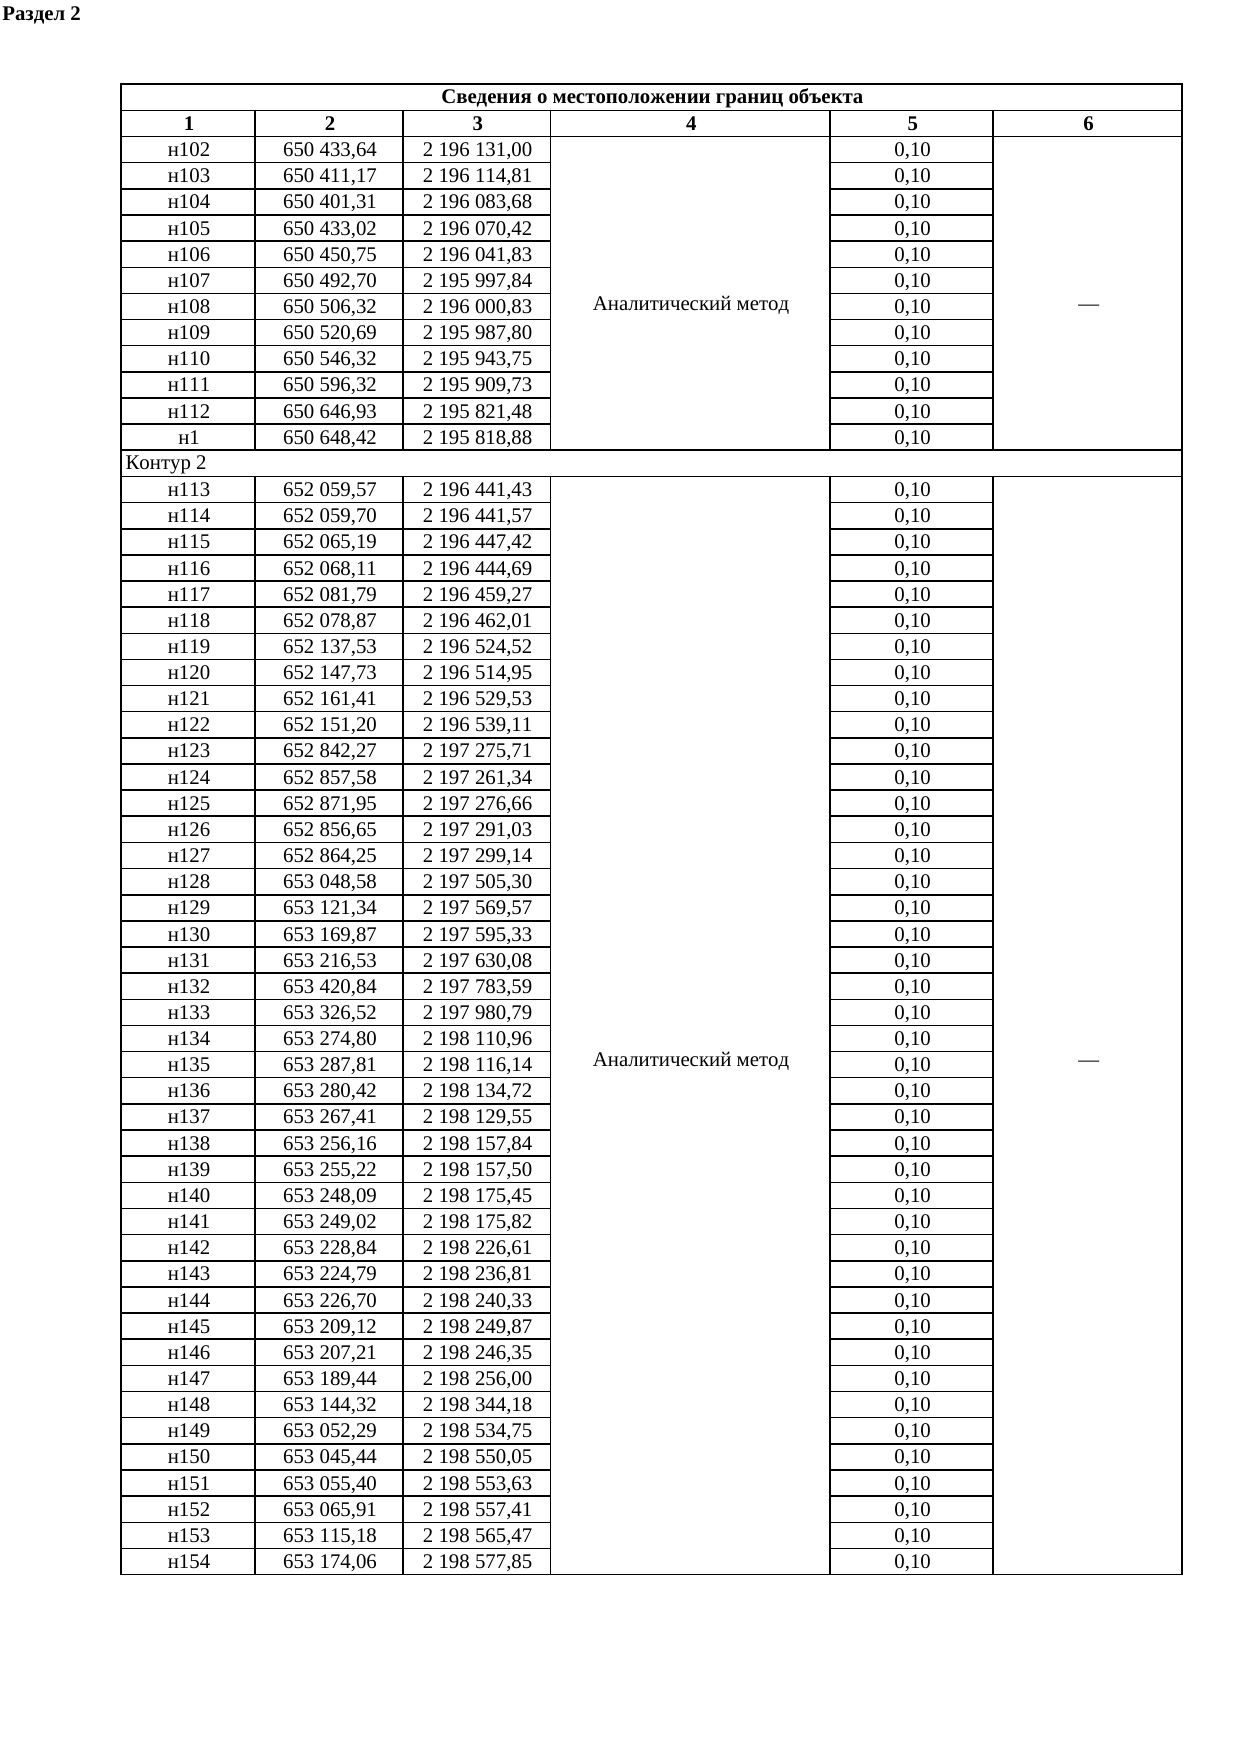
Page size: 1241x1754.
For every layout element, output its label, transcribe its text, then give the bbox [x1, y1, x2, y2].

table_cell 653 174,06 [256, 1549, 402, 1574]
table_cell 2 198 157,84 [404, 1131, 550, 1155]
table_cell 2 196 514,95 [404, 660, 550, 685]
table_cell 0,10 [831, 1523, 992, 1547]
table_cell 653 144,32 [256, 1392, 402, 1417]
table_cell 652 857,58 [256, 765, 402, 789]
table_cell 2 198 577,85 [404, 1549, 550, 1574]
table_cell 2 195 943,75 [404, 346, 550, 371]
table_cell н135 [122, 1052, 254, 1077]
table_cell н127 [122, 843, 254, 868]
table_cell 652 842,27 [256, 739, 402, 763]
table_cell 4 [551, 111, 829, 136]
table_cell 0,10 [831, 1235, 992, 1260]
table_cell Аналитический метод [551, 477, 829, 1574]
table_cell 2 196 529,53 [404, 686, 550, 711]
table_cell Контур 2 [122, 451, 1181, 476]
table_cell н142 [122, 1235, 254, 1260]
table_cell н120 [122, 660, 254, 685]
table_cell 0,10 [831, 582, 992, 606]
table_cell н138 [122, 1131, 254, 1155]
table_cell 650 492,70 [256, 268, 402, 292]
table_cell 652 059,70 [256, 503, 402, 528]
table_cell н124 [122, 765, 254, 789]
table_cell 2 [256, 111, 402, 136]
table_cell н112 [122, 399, 254, 423]
table_cell 5 [831, 111, 992, 136]
table_cell н105 [122, 216, 254, 240]
table_cell 0,10 [831, 1497, 992, 1521]
table_cell 653 326,52 [256, 1000, 402, 1024]
table_cell н1 [122, 425, 254, 449]
table_cell 2 198 116,14 [404, 1052, 550, 1077]
table_cell 0,10 [831, 242, 992, 266]
table_cell н106 [122, 242, 254, 266]
table_cell 652 059,57 [256, 477, 402, 502]
table_cell 650 648,42 [256, 425, 402, 449]
table_cell 2 196 441,43 [404, 477, 550, 502]
table_cell 2 197 980,79 [404, 1000, 550, 1024]
table_cell н149 [122, 1418, 254, 1443]
table_cell 2 198 129,55 [404, 1105, 550, 1129]
table_cell н122 [122, 712, 254, 737]
table_cell 0,10 [831, 477, 992, 502]
table_cell 0,10 [831, 608, 992, 632]
table_cell н133 [122, 1000, 254, 1024]
table_cell 2 198 256,00 [404, 1366, 550, 1391]
table_cell 2 197 569,57 [404, 896, 550, 920]
table_cell 0,10 [831, 320, 992, 345]
table_cell 0,10 [831, 1131, 992, 1155]
table_cell н131 [122, 948, 254, 972]
table_cell 653 226,70 [256, 1288, 402, 1312]
table_cell 2 196 083,68 [404, 190, 550, 214]
table_cell 2 198 134,72 [404, 1078, 550, 1103]
table_cell 2 195 997,84 [404, 268, 550, 292]
table_cell н128 [122, 869, 254, 894]
table_cell 0,10 [831, 399, 992, 423]
table_cell 2 198 175,45 [404, 1183, 550, 1208]
table_cell 653 267,41 [256, 1105, 402, 1129]
table_cell н119 [122, 634, 254, 658]
table_cell 0,10 [831, 974, 992, 998]
table_cell 2 197 291,03 [404, 817, 550, 842]
table_cell 3 [404, 111, 550, 136]
table_cell н117 [122, 582, 254, 606]
table_cell н118 [122, 608, 254, 632]
table_cell 0,10 [831, 163, 992, 188]
table_cell 652 065,19 [256, 530, 402, 554]
table_cell 2 198 550,05 [404, 1445, 550, 1469]
table_cell 653 048,58 [256, 869, 402, 894]
table_cell 2 196 070,42 [404, 216, 550, 240]
table_cell 0,10 [831, 1026, 992, 1051]
table_cell 0,10 [831, 791, 992, 815]
table_cell 653 209,12 [256, 1314, 402, 1338]
table_cell 653 065,91 [256, 1497, 402, 1521]
table_cell 653 228,84 [256, 1235, 402, 1260]
table_cell 652 161,41 [256, 686, 402, 711]
table_cell 0,10 [831, 137, 992, 162]
table_cell н147 [122, 1366, 254, 1391]
table_cell н134 [122, 1026, 254, 1051]
table_cell н125 [122, 791, 254, 815]
table_cell 2 198 565,47 [404, 1523, 550, 1547]
table_cell 0,10 [831, 1340, 992, 1364]
table_cell н152 [122, 1497, 254, 1521]
table_cell 2 198 246,35 [404, 1340, 550, 1364]
table_cell 0,10 [831, 294, 992, 319]
table_cell 652 078,87 [256, 608, 402, 632]
table_cell 2 197 275,71 [404, 739, 550, 763]
table_cell 652 081,79 [256, 582, 402, 606]
table_cell 2 198 557,41 [404, 1497, 550, 1521]
table_cell 652 068,11 [256, 556, 402, 580]
table_cell 2 196 447,42 [404, 530, 550, 554]
table_cell н130 [122, 922, 254, 946]
table_cell 0,10 [831, 869, 992, 894]
table_cell 2 195 818,88 [404, 425, 550, 449]
table_cell 0,10 [831, 1445, 992, 1469]
table_cell 0,10 [831, 1209, 992, 1234]
table_cell 652 147,73 [256, 660, 402, 685]
table_cell н151 [122, 1471, 254, 1495]
table_cell 2 197 783,59 [404, 974, 550, 998]
table_cell н129 [122, 896, 254, 920]
table_cell 0,10 [831, 634, 992, 658]
table_cell 653 248,09 [256, 1183, 402, 1208]
table_cell н114 [122, 503, 254, 528]
table_cell 650 520,69 [256, 320, 402, 345]
table_cell 652 871,95 [256, 791, 402, 815]
table_cell 2 196 462,01 [404, 608, 550, 632]
table_cell 0,10 [831, 216, 992, 240]
table_cell 0,10 [831, 1392, 992, 1417]
table_cell 0,10 [831, 503, 992, 528]
table_cell н144 [122, 1288, 254, 1312]
table_cell 0,10 [831, 268, 992, 292]
table_cell 653 224,79 [256, 1262, 402, 1286]
table_cell 653 256,16 [256, 1131, 402, 1155]
table_cell 652 856,65 [256, 817, 402, 842]
table_cell 653 420,84 [256, 974, 402, 998]
table_cell 2 195 987,80 [404, 320, 550, 345]
table_cell 0,10 [831, 1471, 992, 1495]
table_cell 650 450,75 [256, 242, 402, 266]
table_cell 0,10 [831, 686, 992, 711]
table_cell 2 197 505,30 [404, 869, 550, 894]
table_cell 0,10 [831, 1105, 992, 1129]
table_cell 0,10 [831, 1078, 992, 1103]
table_cell 0,10 [831, 1418, 992, 1443]
table_cell 0,10 [831, 765, 992, 789]
table_cell 2 196 114,81 [404, 163, 550, 188]
table_cell — [994, 477, 1181, 1574]
table_cell 2 197 276,66 [404, 791, 550, 815]
table_cell н104 [122, 190, 254, 214]
table_cell 0,10 [831, 660, 992, 685]
table_cell н145 [122, 1314, 254, 1338]
table_cell 0,10 [831, 190, 992, 214]
table_cell Аналитический метод [551, 137, 829, 449]
table_cell 653 189,44 [256, 1366, 402, 1391]
table_cell н140 [122, 1183, 254, 1208]
table_cell н108 [122, 294, 254, 319]
table_cell н137 [122, 1105, 254, 1129]
table_cell 0,10 [831, 373, 992, 397]
table_cell 0,10 [831, 843, 992, 868]
table_cell — [994, 137, 1181, 449]
table_cell 2 197 630,08 [404, 948, 550, 972]
table_cell 1 [122, 111, 254, 136]
table_cell н103 [122, 163, 254, 188]
table_cell н126 [122, 817, 254, 842]
table_cell 0,10 [831, 817, 992, 842]
table_cell 2 196 131,00 [404, 137, 550, 162]
table_cell н102 [122, 137, 254, 162]
table_cell н154 [122, 1549, 254, 1574]
table_cell 2 198 157,50 [404, 1157, 550, 1181]
table_cell 2 198 240,33 [404, 1288, 550, 1312]
table_cell 0,10 [831, 425, 992, 449]
table_cell 652 864,25 [256, 843, 402, 868]
table_cell 653 249,02 [256, 1209, 402, 1234]
table_cell 653 121,34 [256, 896, 402, 920]
table_cell 0,10 [831, 530, 992, 554]
table_cell н111 [122, 373, 254, 397]
table_cell 0,10 [831, 712, 992, 737]
table_cell 650 401,31 [256, 190, 402, 214]
table_cell 653 207,21 [256, 1340, 402, 1364]
table_cell 653 287,81 [256, 1052, 402, 1077]
table_cell 0,10 [831, 922, 992, 946]
table_cell 0,10 [831, 1314, 992, 1338]
table_cell н132 [122, 974, 254, 998]
table_cell н121 [122, 686, 254, 711]
table_cell 650 411,17 [256, 163, 402, 188]
table_cell 652 151,20 [256, 712, 402, 737]
table_cell 653 169,87 [256, 922, 402, 946]
table_cell 0,10 [831, 556, 992, 580]
table_cell н113 [122, 477, 254, 502]
table_cell 2 197 261,34 [404, 765, 550, 789]
table_cell 650 433,02 [256, 216, 402, 240]
table_cell н148 [122, 1392, 254, 1417]
table_cell 653 045,44 [256, 1445, 402, 1469]
table_cell 650 646,93 [256, 399, 402, 423]
table_cell 653 055,40 [256, 1471, 402, 1495]
table_cell 2 196 524,52 [404, 634, 550, 658]
table_cell 2 198 110,96 [404, 1026, 550, 1051]
table_cell 2 198 175,82 [404, 1209, 550, 1234]
table_cell н123 [122, 739, 254, 763]
table_cell н153 [122, 1523, 254, 1547]
table_cell н143 [122, 1262, 254, 1286]
table_cell 650 546,32 [256, 346, 402, 371]
table_cell 2 198 553,63 [404, 1471, 550, 1495]
table_cell 0,10 [831, 1183, 992, 1208]
table_cell 650 506,32 [256, 294, 402, 319]
table_cell н107 [122, 268, 254, 292]
table_cell 650 433,64 [256, 137, 402, 162]
table_header Сведения о местоположении границ объекта [122, 85, 1181, 109]
table_cell н110 [122, 346, 254, 371]
table_cell 0,10 [831, 739, 992, 763]
table_cell 0,10 [831, 1549, 992, 1574]
table_cell 0,10 [831, 346, 992, 371]
table_cell 2 196 459,27 [404, 582, 550, 606]
table_cell 0,10 [831, 1052, 992, 1077]
table_cell 2 195 821,48 [404, 399, 550, 423]
table_cell 2 196 000,83 [404, 294, 550, 319]
table_cell н136 [122, 1078, 254, 1103]
table_cell 2 196 539,11 [404, 712, 550, 737]
table_cell н150 [122, 1445, 254, 1469]
table_cell н116 [122, 556, 254, 580]
table_cell 2 197 299,14 [404, 843, 550, 868]
table_cell 652 137,53 [256, 634, 402, 658]
table_cell 2 198 236,81 [404, 1262, 550, 1286]
table_cell н139 [122, 1157, 254, 1181]
table_cell н109 [122, 320, 254, 345]
table_cell 0,10 [831, 1262, 992, 1286]
table_cell 653 052,29 [256, 1418, 402, 1443]
table_cell 653 280,42 [256, 1078, 402, 1103]
table_cell н115 [122, 530, 254, 554]
table_cell 0,10 [831, 1157, 992, 1181]
table_cell 650 596,32 [256, 373, 402, 397]
table_cell 0,10 [831, 1000, 992, 1024]
table_cell 0,10 [831, 948, 992, 972]
table_cell 653 255,22 [256, 1157, 402, 1181]
table_cell 2 198 249,87 [404, 1314, 550, 1338]
table_cell 2 198 344,18 [404, 1392, 550, 1417]
table_cell 6 [994, 111, 1181, 136]
table_cell н141 [122, 1209, 254, 1234]
table_cell 653 274,80 [256, 1026, 402, 1051]
table_cell 2 198 226,61 [404, 1235, 550, 1260]
table_cell 0,10 [831, 1366, 992, 1391]
table_cell 0,10 [831, 1288, 992, 1312]
table_cell 2 196 444,69 [404, 556, 550, 580]
table_cell 2 196 441,57 [404, 503, 550, 528]
table_cell 2 195 909,73 [404, 373, 550, 397]
table_cell 2 197 595,33 [404, 922, 550, 946]
table_cell 653 216,53 [256, 948, 402, 972]
table_cell 0,10 [831, 896, 992, 920]
table_cell 653 115,18 [256, 1523, 402, 1547]
table_cell 2 196 041,83 [404, 242, 550, 266]
table_cell 2 198 534,75 [404, 1418, 550, 1443]
table_cell н146 [122, 1340, 254, 1364]
